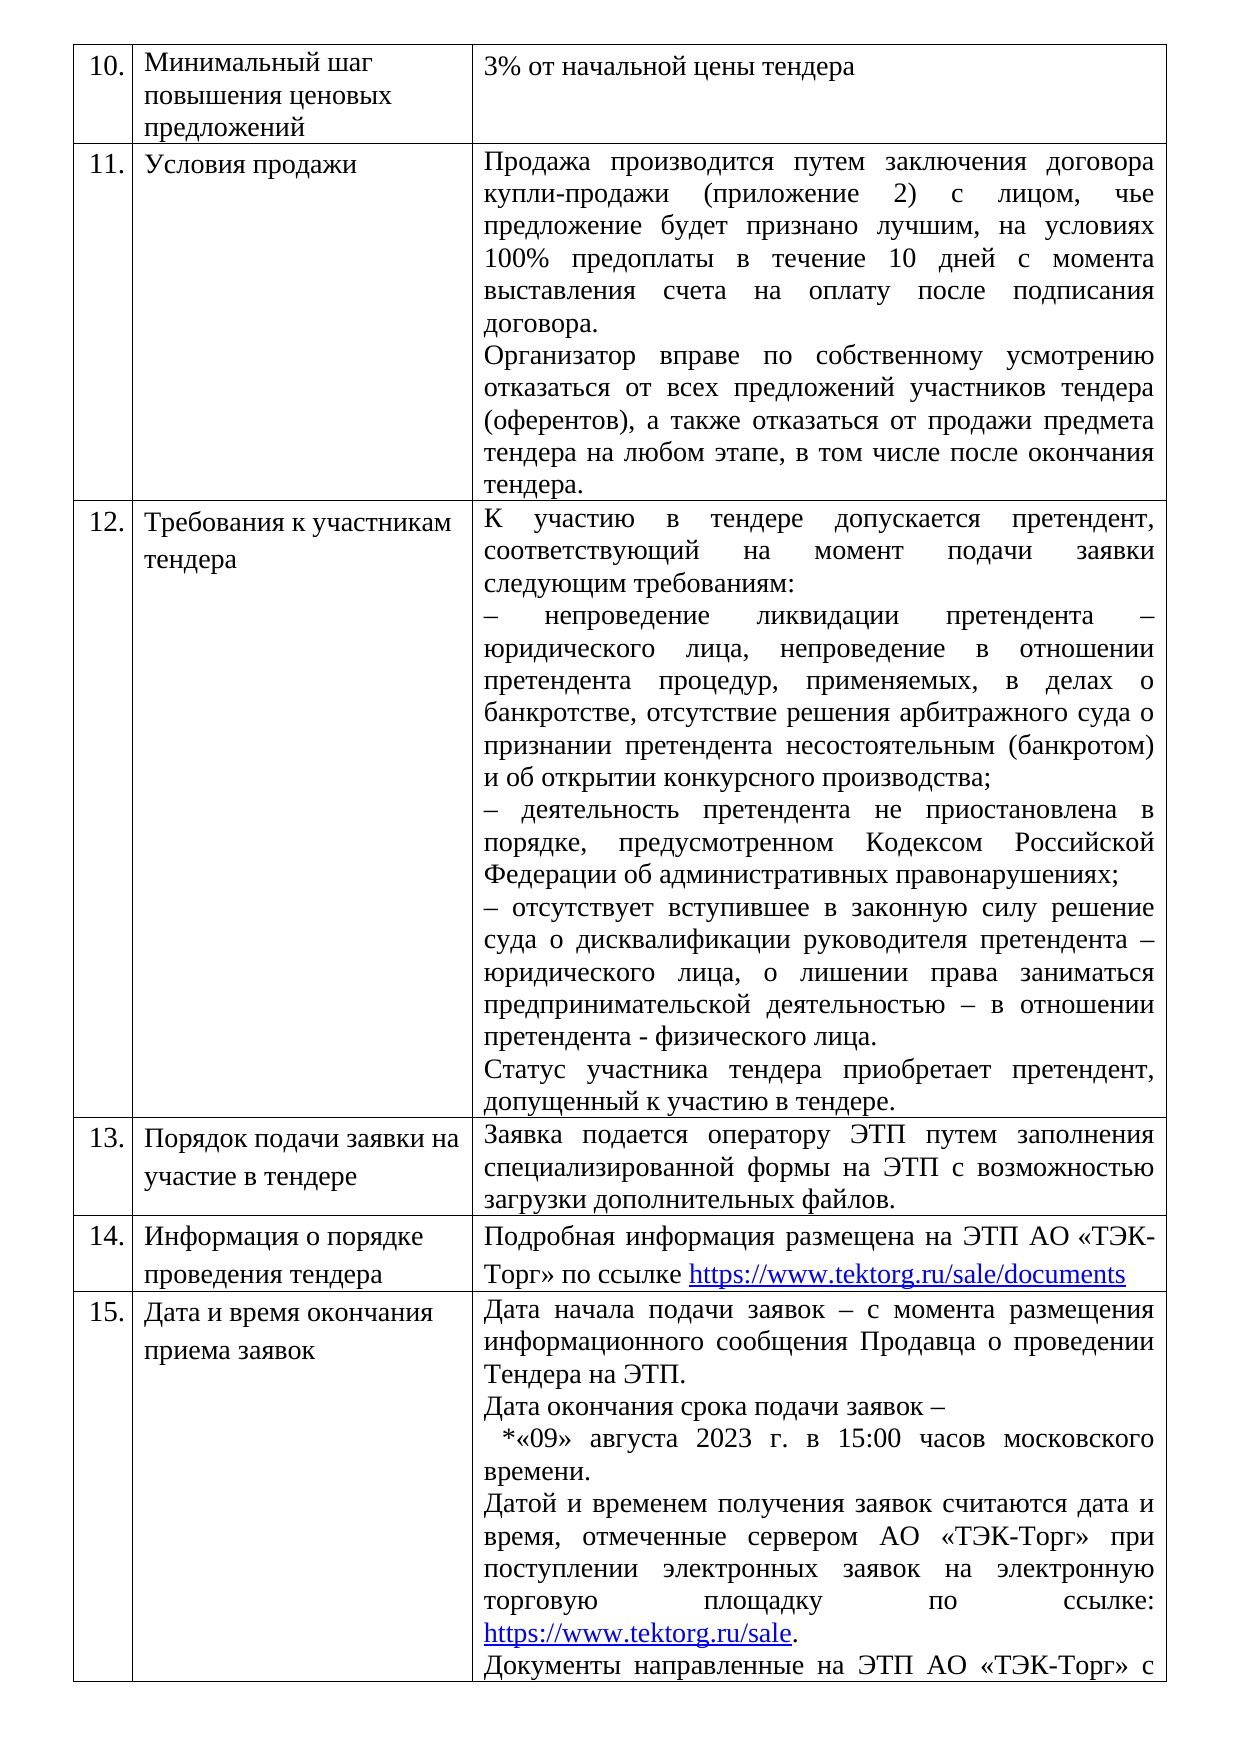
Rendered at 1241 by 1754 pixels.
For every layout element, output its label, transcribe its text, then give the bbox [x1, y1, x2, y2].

table_cell К участию в тендере допускается претендент, соответствующий на момент подачи заявки следующим требованиям: – непроведение ликвидации претендента – юридического лица, непроведение в отношении претендента процедур, применяемых, в делах о банкротстве, отсутствие решения арбитражного суда о признании претендента несостоятельным (банкротом) и об открытии конкурсного производства; – деятельность претендента не приостановлена в порядке, предусмотренном Кодексом Российской Федерации об административных правонарушениях; – отсутствует вступившее в законную силу решение суда о дисквалификации руководителя претендента – юридического лица, о лишении права заниматься предпринимательской деятельностью – в отношении претендента - физического лица. Статус участника тендера приобретает претендент, допущенный к участию в тендере. [473, 501, 1166, 1117]
table_cell [74, 1216, 132, 1291]
table_cell Информация о порядке проведения тендера [133, 1216, 472, 1291]
table_cell Условия продажи [133, 144, 472, 500]
table_cell Подробная информация размещена на ЭТП АО «ТЭК-Торг» по ссылке https://www.tektorg.ru/sale/documents [473, 1216, 1166, 1291]
table_cell [74, 1118, 132, 1215]
table_cell [74, 144, 132, 500]
table_cell Требования к участникам тендера [133, 501, 472, 1117]
table_cell 3% от начальной цены тендера [473, 45, 1166, 143]
table_cell [74, 45, 132, 143]
table_cell Заявка подается оператору ЭТП путем заполнения специализированной формы на ЭТП с возможностью загрузки дополнительных файлов. [473, 1118, 1166, 1215]
table_cell [74, 501, 132, 1117]
table_cell Минимальный шаг повышения ценовых предложений [133, 45, 472, 143]
table_cell [74, 1292, 132, 1681]
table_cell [133, 1292, 472, 1681]
table_cell Продажа производится путем заключения договора купли-продажи (приложение 2) с лицом, чье предложение будет признано лучшим, на условиях 100% предоплаты в течение 10 дней с момента выставления счета на оплату после подписания договора. Организатор вправе по собственному усмотрению отказаться от всех предложений участников тендера (оферентов), а также отказаться от продажи предмета тендера на любом этапе, в том числе после окончания тендера. [473, 144, 1166, 500]
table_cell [473, 1292, 1166, 1681]
table_cell Порядок подачи заявки на участие в тендере [133, 1118, 472, 1215]
